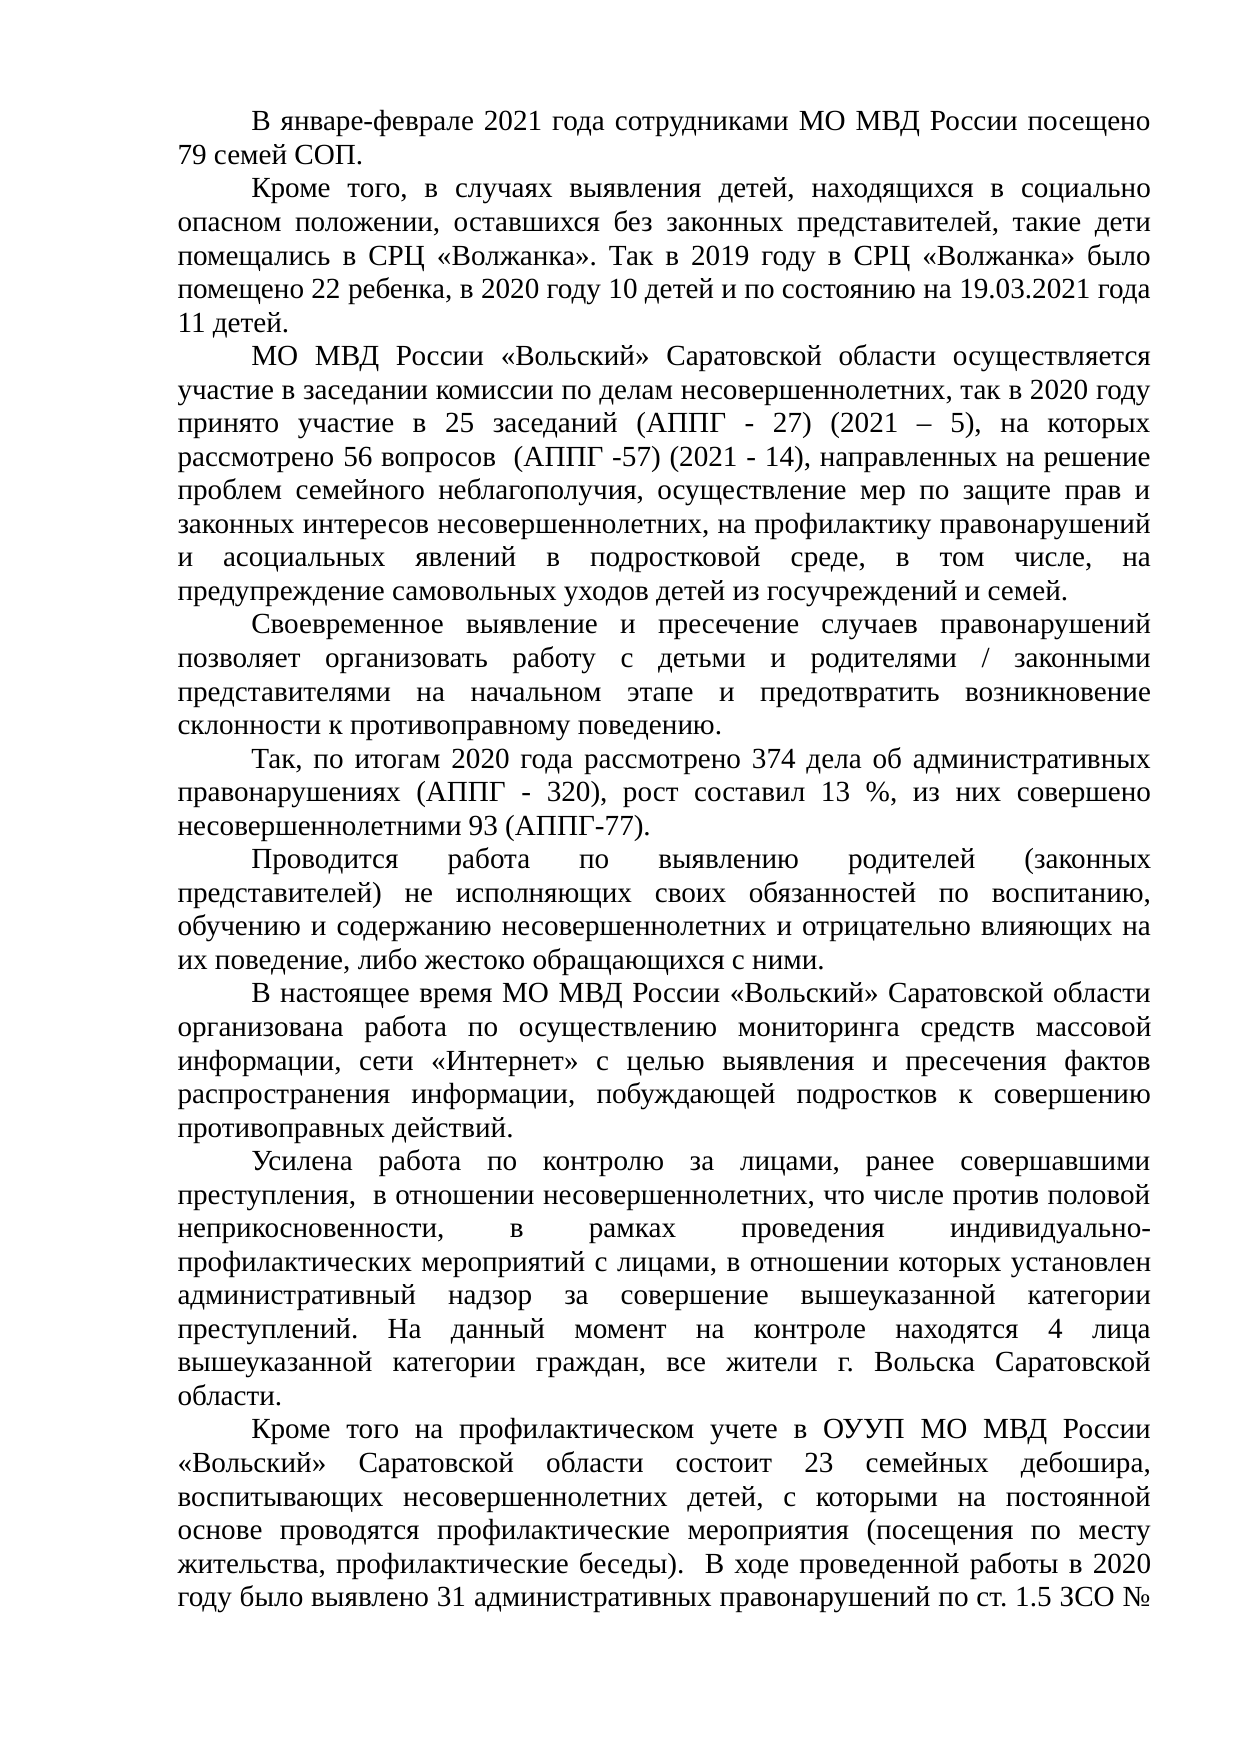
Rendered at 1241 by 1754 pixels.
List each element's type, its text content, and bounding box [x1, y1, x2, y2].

text Своевременное выявление и пресечение случаев правонарушений позволяет организовать работу с детьми и родителями / законными представителями на начальном этапе и предотвратить возникновение склонности к противоправному поведению. [177, 607, 1152, 741]
text Усилена работа по контролю за лицами, ранее совершавшими преступления, в отношении несовершеннолетних, что числе против половой неприкосновенности, в рамках проведения индивидуально-профилактических мероприятий с лицами, в отношении которых установлен административный надзор за совершение вышеуказанной категории преступлений. На данный момент на контроле находятся 4 лица вышеуказанной категории граждан, все жители г. Вольска Саратовской области. [177, 1143, 1152, 1412]
text МО МВД России «Вольский» Саратовской области осуществляется участие в заседании комиссии по делам несовершеннолетних, так в 2020 году принято участие в 25 заседаний (АППГ - 27) (2021 – 5), на которых рассмотрено 56 вопросов (АППГ -57) (2021 - 14), направленных на решение проблем семейного неблагополучия, осуществление мер по защите прав и законных интересов несовершеннолетних, на профилактику правонарушений и асоциальных явлений в подростковой среде, в том числе, на предупреждение самовольных уходов детей из госучреждений и семей. [177, 338, 1152, 607]
text В настоящее время МО МВД России «Вольский» Саратовской области организована работа по осуществлению мониторинга средств массовой информации, сети «Интернет» с целью выявления и пресечения фактов распространения информации, побуждающей подростков к совершению противоправных действий. [177, 976, 1152, 1143]
text Так, по итогам 2020 года рассмотрено 374 дела об административных правонарушениях (АППГ - 320), рост составил 13 %, из них совершено несовершеннолетними 93 (АППГ-77). [177, 741, 1152, 841]
text Кроме того, в случаях выявления детей, находящихся в социально опасном положении, оставшихся без законных представителей, такие дети помещались в СРЦ «Волжанка». Так в 2019 году в СРЦ «Волжанка» было помещено 22 ребенка, в 2020 году 10 детей и по состоянию на 19.03.2021 года 11 детей. [177, 171, 1152, 338]
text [177, 1412, 1152, 1613]
text Проводится работа по выявлению родителей (законных представителей) не исполняющих своих обязанностей по воспитанию, обучению и содержанию несовершеннолетних и отрицательно влияющих на их поведение, либо жестоко обращающихся с ними. [177, 841, 1152, 976]
text В январе-феврале 2021 года сотрудниками МО МВД России посещено 79 семей СОП. [177, 103, 1152, 171]
